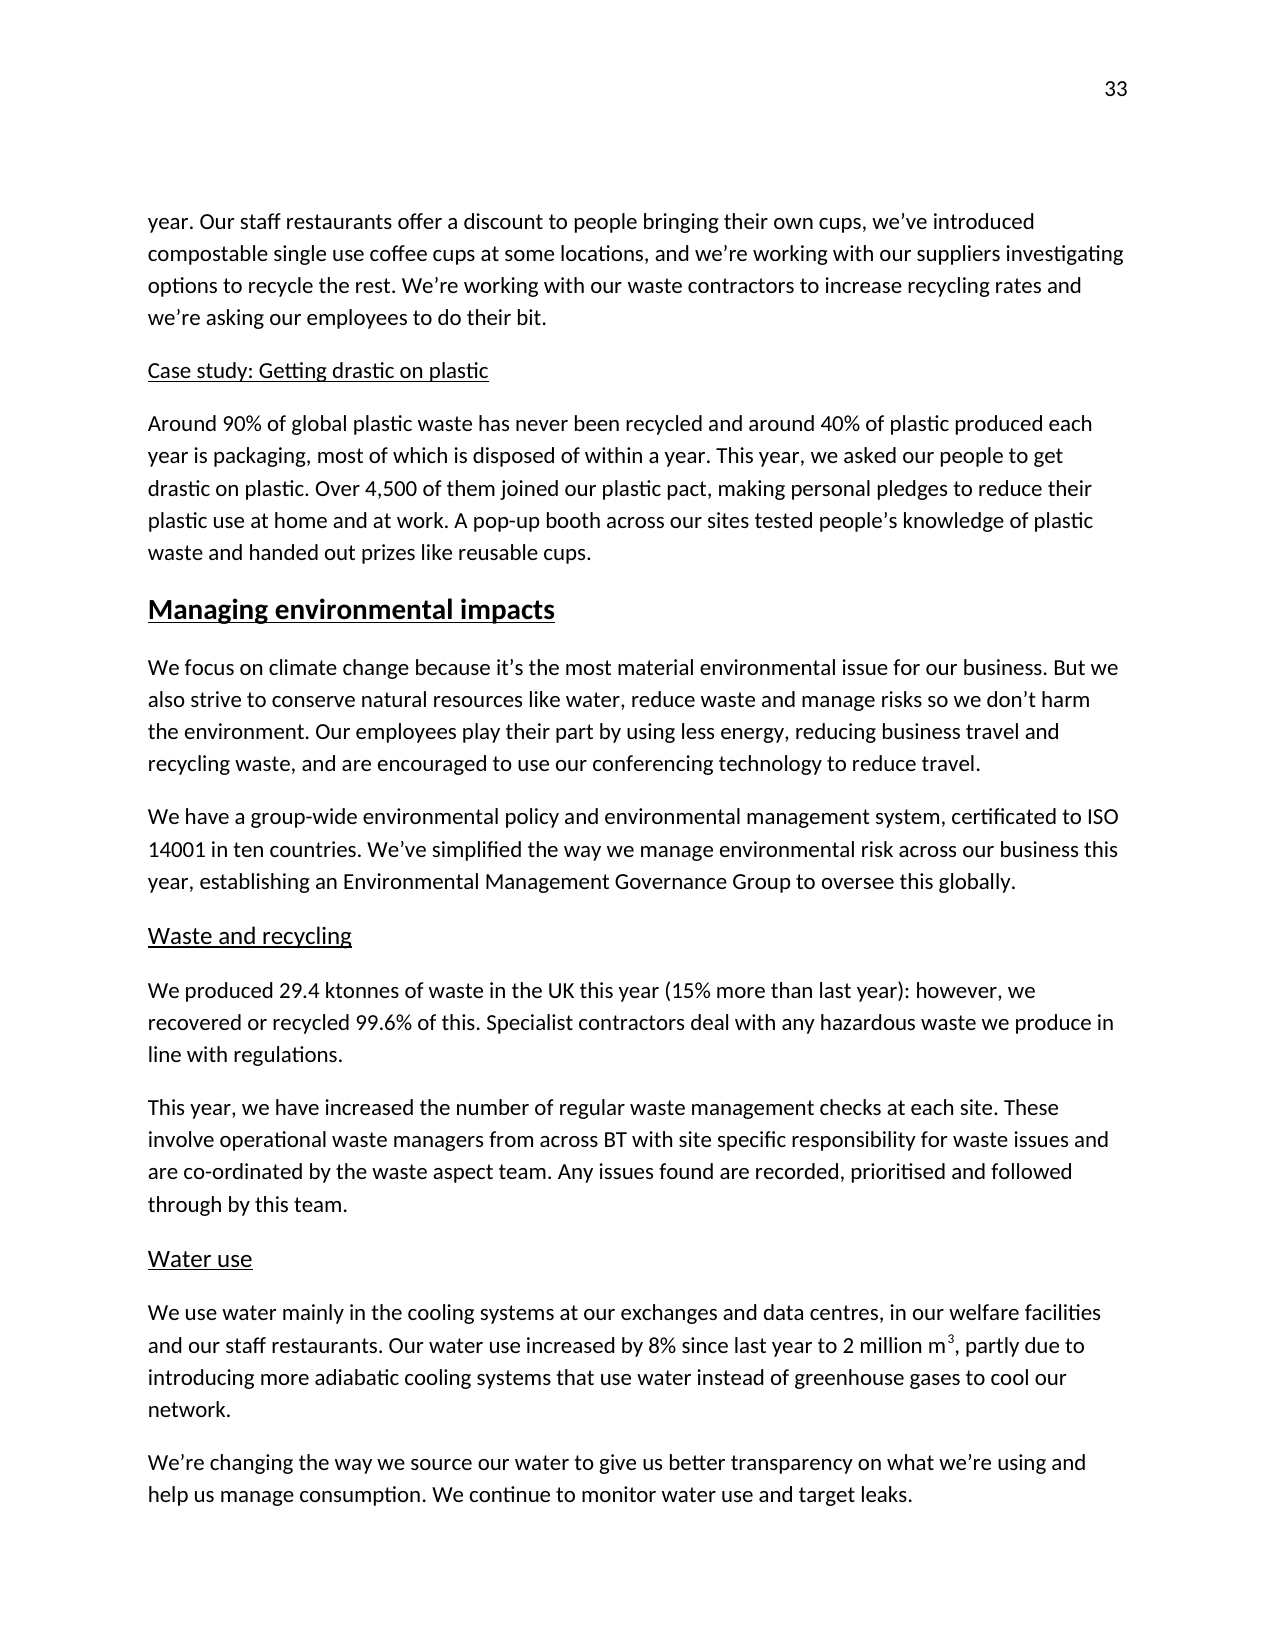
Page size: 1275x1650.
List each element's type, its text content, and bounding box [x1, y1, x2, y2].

text Managing environmental impacts [148, 591, 1127, 627]
text We use water mainly in the cooling systems at our exchanges and data centres, in our welfare facilities and our staff restaurants. Our water use increased by 8% since last year to 2 million m3, partly due to introducing more adiabatic cooling systems that use water instead of greenhouse gases to cool our network. [148, 1298, 1127, 1423]
text We focus on climate change because it’s the most material environmental issue for our business. But we also strive to conserve natural resources like water, reduce waste and manage risks so we don’t harm the environment. Our employees play their part by using less energy, reducing business travel and recycling waste, and are encouraged to use our conferencing technology to reduce travel. [148, 653, 1127, 777]
text Waste and recycling [148, 920, 1127, 950]
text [148, 207, 1127, 331]
text We produced 29.4 ktonnes of waste in the UK this year (15% more than last year): however, we recovered or recycled 99.6% of this. Specialist contractors deal with any hazardous waste we produce in line with regulations. [148, 976, 1127, 1068]
text We’re changing the way we source our water to give us better transparency on what we’re using and help us manage consumption. We continue to monitor water use and target leaks. [148, 1448, 1127, 1508]
text Case study: Getting drastic on plastic [148, 356, 1127, 384]
text We have a group-wide environmental policy and environmental management system, certificated to ISO 14001 in ten countries. We’ve simplified the way we manage environmental risk across our business this year, establishing an Environmental Management Governance Group to oversee this globally. [148, 802, 1127, 895]
text Water use [148, 1243, 1127, 1273]
text Around 90% of global plastic waste has never been recycled and around 40% of plastic produced each year is packaging, most of which is disposed of within a year. This year, we asked our people to get drastic on plastic. Over 4,500 of them joined our plastic pact, making personal pledges to reduce their plastic use at home and at work. A pop-up booth across our sites tested people’s knowledge of plastic waste and handed out prizes like reusable cups. [148, 409, 1127, 566]
text This year, we have increased the number of regular waste management checks at each site. These involve operational waste managers from across BT with site specific responsibility for waste issues and are co-ordinated by the waste aspect team. Any issues found are recorded, prioritised and followed through by this team. [148, 1093, 1127, 1218]
